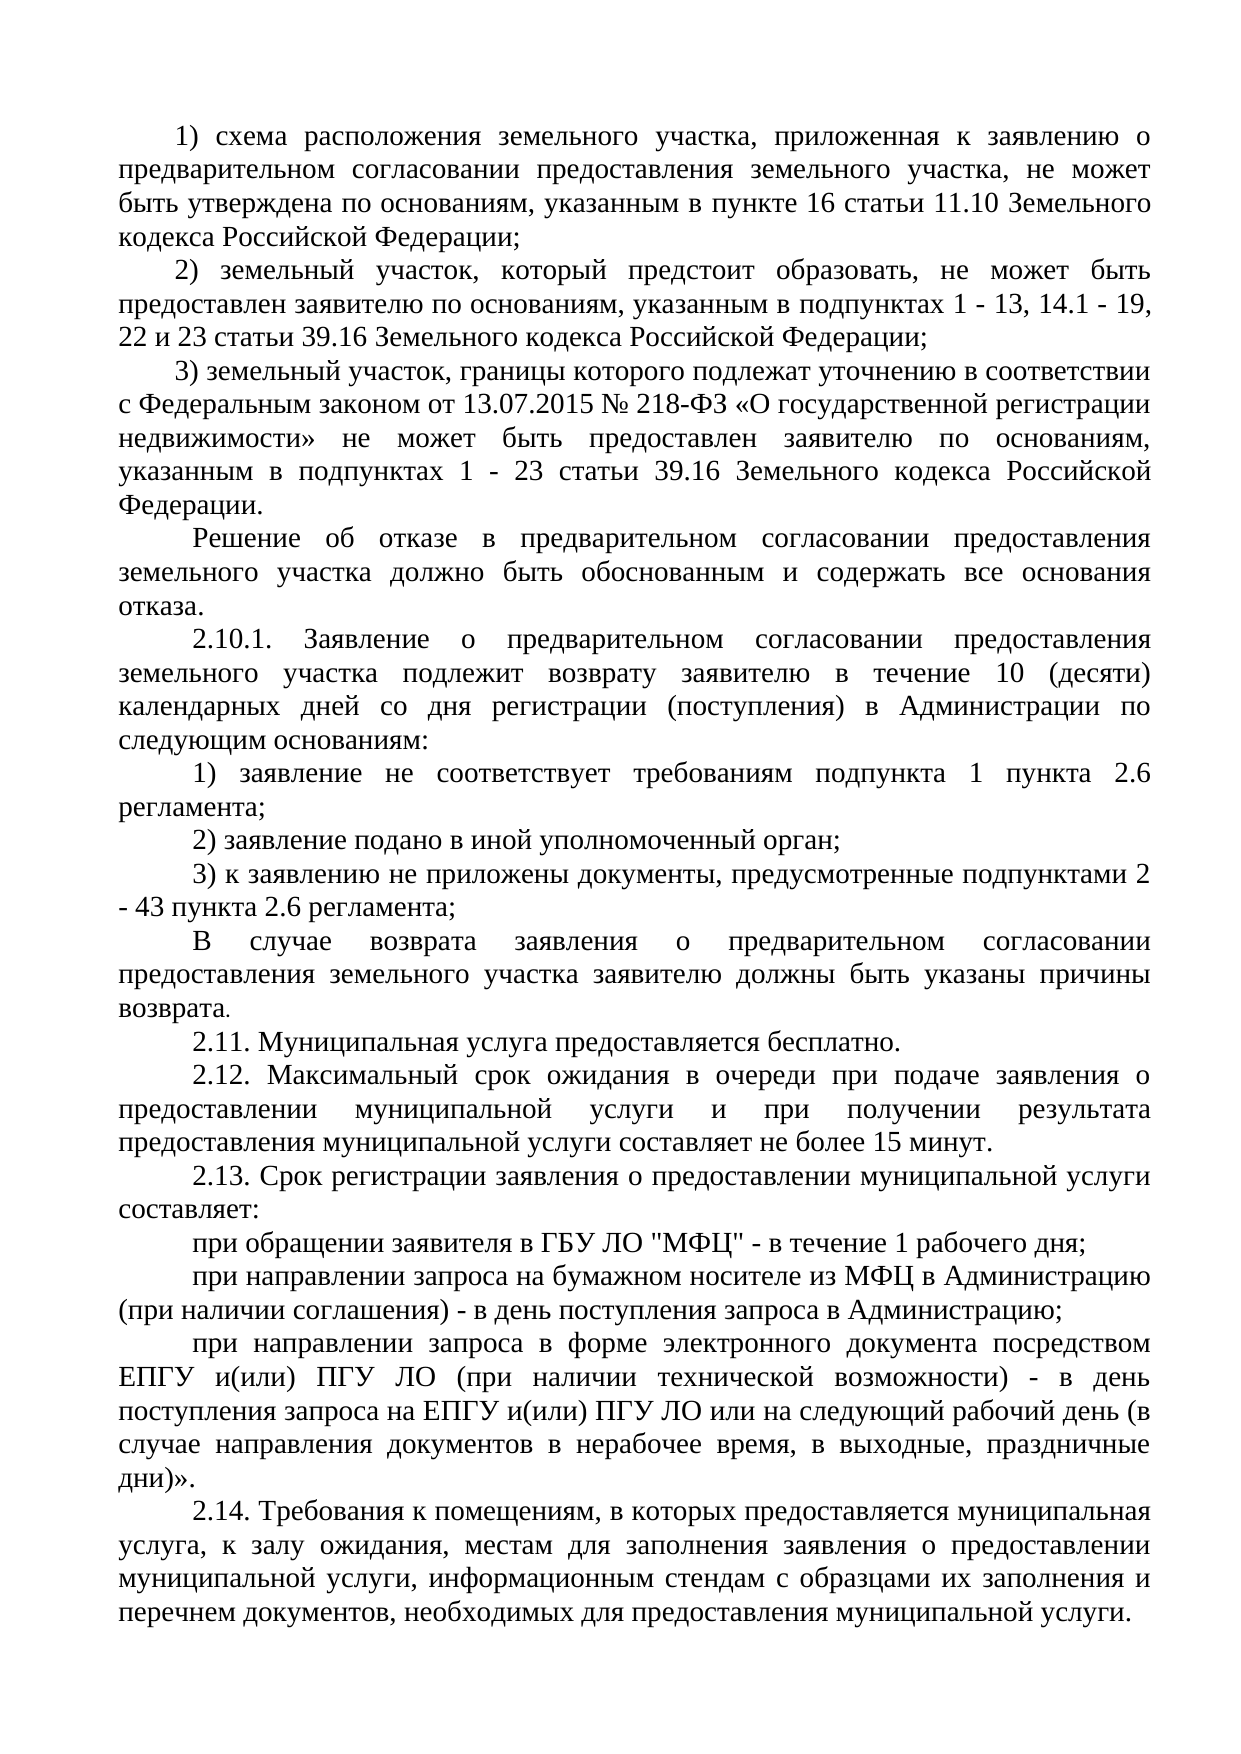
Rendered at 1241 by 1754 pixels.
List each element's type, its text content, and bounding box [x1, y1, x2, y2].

text при направлении запроса на бумажном носителе из МФЦ в Администрацию (при наличии соглашения) - в день поступления запроса в Администрацию; [118, 1258, 1152, 1326]
text 2.12. Максимальный срок ожидания в очереди при подаче заявления о предоставлении муниципальной услуги и при получении результата предоставления муниципальной услуги составляет не более 15 минут. [118, 1057, 1152, 1158]
text 3) земельный участок, границы которого подлежат уточнению в соответствии с Федеральным законом от 13.07.2015 № 218-ФЗ «О государственной регистрации недвижимости» не может быть предоставлен заявителю по основаниям, указанным в подпунктах 1 - 23 статьи 39.16 Земельного кодекса Российской Федерации. [118, 353, 1152, 521]
text Решение об отказе в предварительном согласовании предоставления земельного участка должно быть обоснованным и содержать все основания отказа. [118, 521, 1152, 621]
text 2) земельный участок, который предстоит образовать, не может быть предоставлен заявителю по основаниям, указанным в подпунктах 1 - 13, 14.1 - 19, 22 и 23 статьи 39.16 Земельного кодекса Российской Федерации; [118, 252, 1152, 353]
text 2.14. Требования к помещениям, в которых предоставляется муниципальная услуга, к залу ожидания, местам для заполнения заявления о предоставлении муниципальной услуги, информационным стендам с образцами их заполнения и перечнем документов, необходимых для предоставления муниципальной услуги. [118, 1493, 1152, 1627]
text 2.13. Срок регистрации заявления о предоставлении муниципальной услуги составляет: [118, 1158, 1152, 1225]
text В случае возврата заявления о предварительном согласовании предоставления земельного участка заявителю должны быть указаны причины возврата. [118, 923, 1152, 1024]
text 2) заявление подано в иной уполномоченный орган; [118, 822, 1152, 856]
text при направлении запроса в форме электронного документа посредством ЕПГУ и(или) ПГУ ЛО (при наличии технической возможности) - в день поступления запроса на ЕПГУ и(или) ПГУ ЛО или на следующий рабочий день (в случае направления документов в нерабочее время, в выходные, праздничные дни)». [118, 1326, 1152, 1493]
text 3) к заявлению не приложены документы, предусмотренные подпунктами 2 - 43 пункта 2.6 регламента; [118, 856, 1152, 923]
text при обращении заявителя в ГБУ ЛО "МФЦ" - в течение 1 рабочего дня; [118, 1225, 1152, 1258]
text 1) заявление не соответствует требованиям подпункта 1 пункта 2.6 регламента; [118, 755, 1152, 822]
text 1) схема расположения земельного участка, приложенная к заявлению о предварительном согласовании предоставления земельного участка, не может быть утверждена по основаниям, указанным в пункте 16 статьи 11.10 Земельного кодекса Российской Федерации; [118, 118, 1152, 252]
text 2.10.1. Заявление о предварительном согласовании предоставления земельного участка подлежит возврату заявителю в течение 10 (десяти) календарных дней со дня регистрации (поступления) в Администрации по следующим основаниям: [118, 621, 1152, 755]
text 2.11. Муниципальная услуга предоставляется бесплатно. [118, 1024, 1152, 1057]
